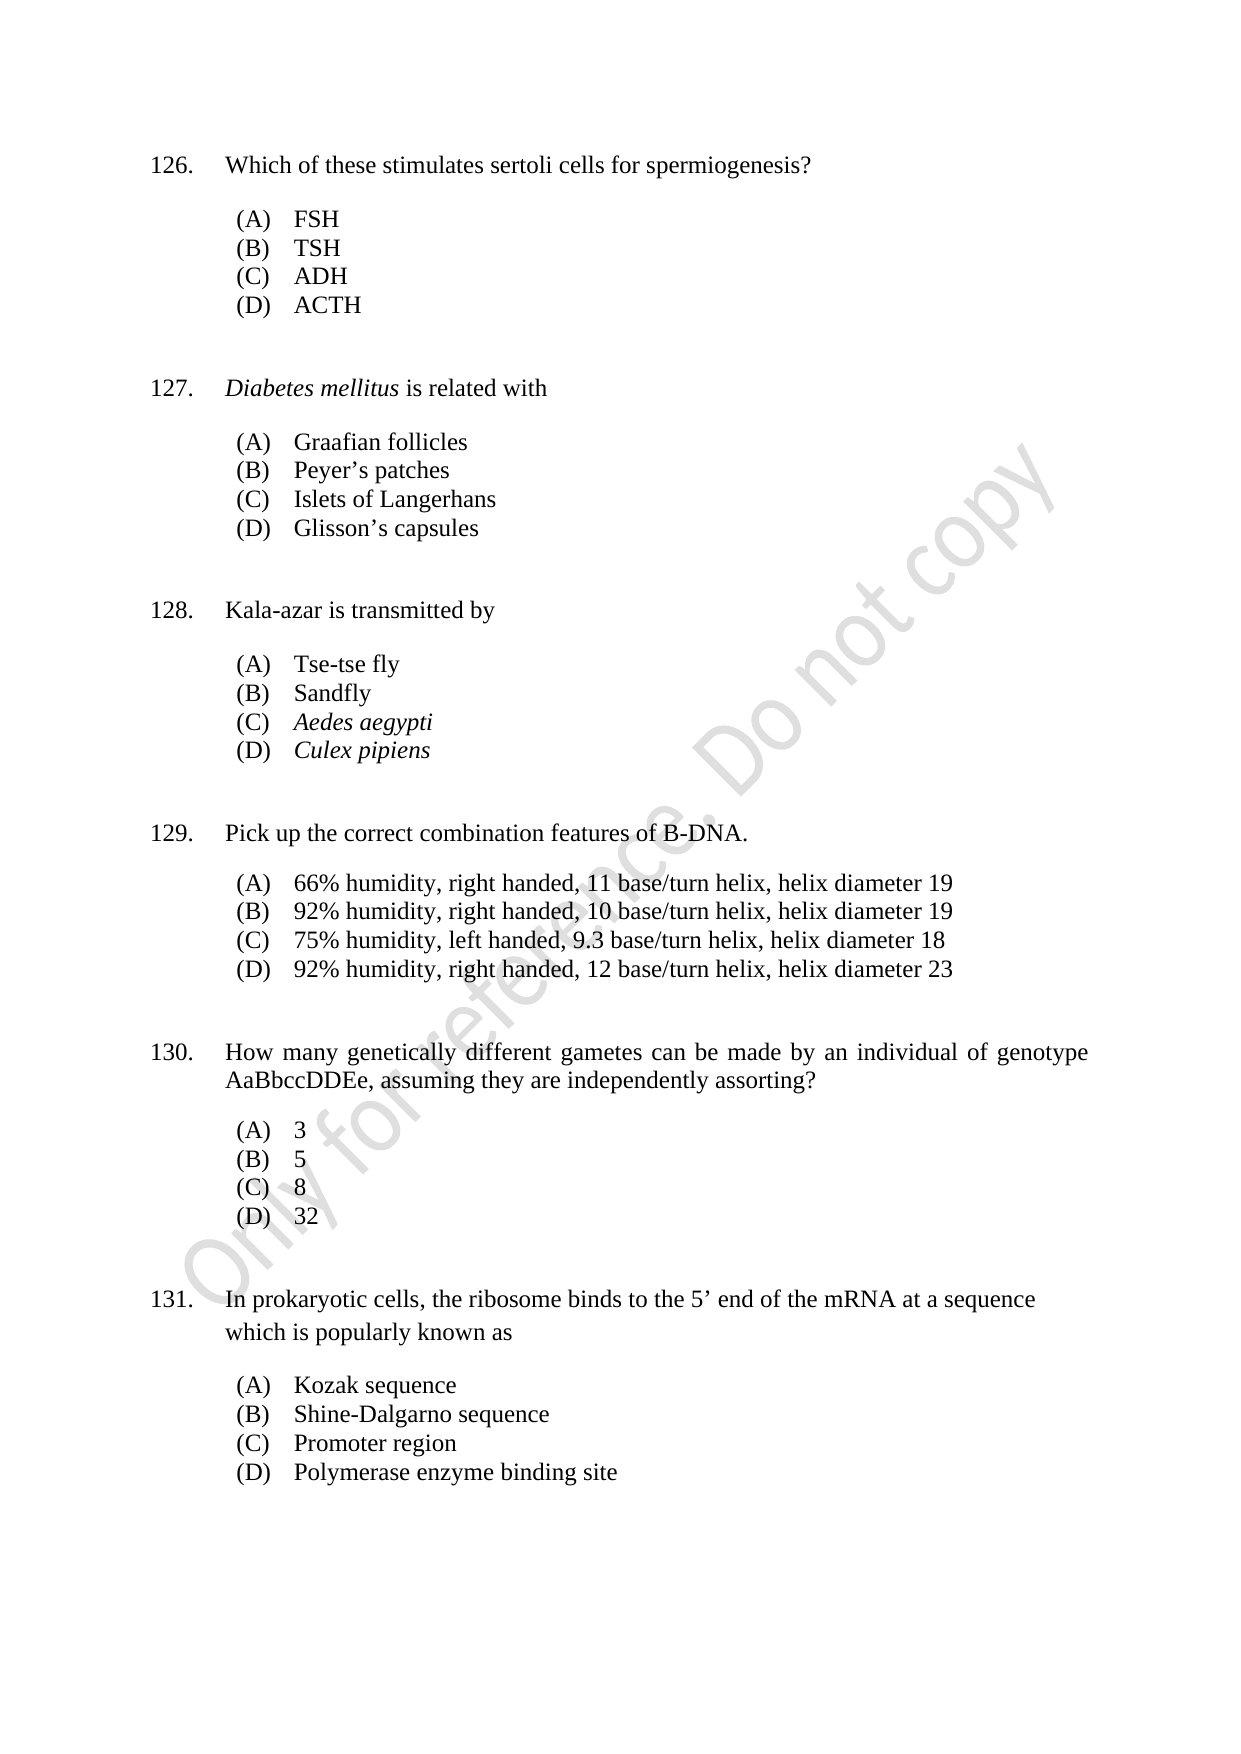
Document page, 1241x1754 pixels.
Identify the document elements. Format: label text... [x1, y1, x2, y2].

table_cell Aedes aegypti [282, 707, 1102, 736]
text 129. Pick up the correct combination features of B-DNA. [150, 818, 1090, 847]
table_cell (C) [225, 707, 282, 736]
table_cell Glisson’s capsules [282, 513, 1102, 542]
table_cell 32 [282, 1201, 1102, 1230]
table_cell Shine-Dalgarno sequence [282, 1399, 1102, 1428]
text 126. Which of these stimulates sertoli cells for spermiogenesis? [150, 150, 1090, 179]
table_cell (C) [225, 1173, 282, 1201]
table_cell (C) [225, 484, 282, 513]
table_cell Promoter region [282, 1428, 1102, 1457]
table_cell Sandfly [282, 678, 1102, 707]
table_header FSH [282, 204, 1102, 233]
table_cell (B) [225, 896, 282, 925]
table_cell (B) [225, 455, 282, 484]
table_header (A) [225, 1371, 282, 1399]
table_cell 92% humidity, right handed, 10 base/turn helix, helix diameter 19 [282, 896, 1102, 925]
table_cell (B) [225, 1144, 282, 1172]
table_header Kozak sequence [282, 1371, 1102, 1399]
text 128. Kala-azar is transmitted by [150, 595, 1090, 624]
table_cell (C) [225, 261, 282, 290]
table_cell 75% humidity, left handed, 9.3 base/turn helix, helix diameter 18 [282, 925, 1102, 954]
table_cell (D) [225, 736, 282, 764]
table_cell (D) [225, 290, 282, 319]
table_cell (C) [225, 925, 282, 954]
table_cell (C) [225, 1428, 282, 1457]
text 130. How many genetically different gametes can be made by an individual of genotype AaBbccDDEe, assuming they are independently assorting? [150, 1037, 1090, 1094]
table_cell (B) [225, 678, 282, 707]
table_cell ADH [282, 261, 1102, 290]
table_header Tse-tse fly [282, 649, 1102, 678]
table_header 3 [282, 1115, 1102, 1144]
table_cell 5 [282, 1144, 1102, 1172]
table_cell Peyer’s patches [282, 455, 1102, 484]
table_header (A) [225, 649, 282, 678]
table_cell (D) [225, 1201, 282, 1230]
table_cell ACTH [282, 290, 1102, 319]
table_cell (B) [225, 233, 282, 261]
text 127. Diabetes mellitus is related with [150, 373, 1090, 401]
table_cell Islets of Langerhans [282, 484, 1102, 513]
table_cell 8 [282, 1173, 1102, 1201]
table_cell Culex pipiens [282, 736, 1102, 764]
table_cell TSH [282, 233, 1102, 261]
text 131. In prokaryotic cells, the ribosome binds to the 5’ end of the mRNA at a sequence which is popularly known as [150, 1284, 1090, 1346]
table_cell 92% humidity, right handed, 12 base/turn helix, helix diameter 23 [282, 954, 1102, 983]
table_header (A) [225, 1115, 282, 1144]
table_cell (D) [225, 513, 282, 542]
table_header 66% humidity, right handed, 11 base/turn helix, helix diameter 19 [282, 868, 1102, 896]
table_header (A) [225, 204, 282, 233]
table_cell (D) [225, 1457, 282, 1486]
table_header (A) [225, 427, 282, 455]
table_header (A) [225, 868, 282, 896]
table_cell (B) [225, 1399, 282, 1428]
table_cell (D) [225, 954, 282, 983]
table_header Graafian follicles [282, 427, 1102, 455]
table_cell Polymerase enzyme binding site [282, 1457, 1102, 1486]
